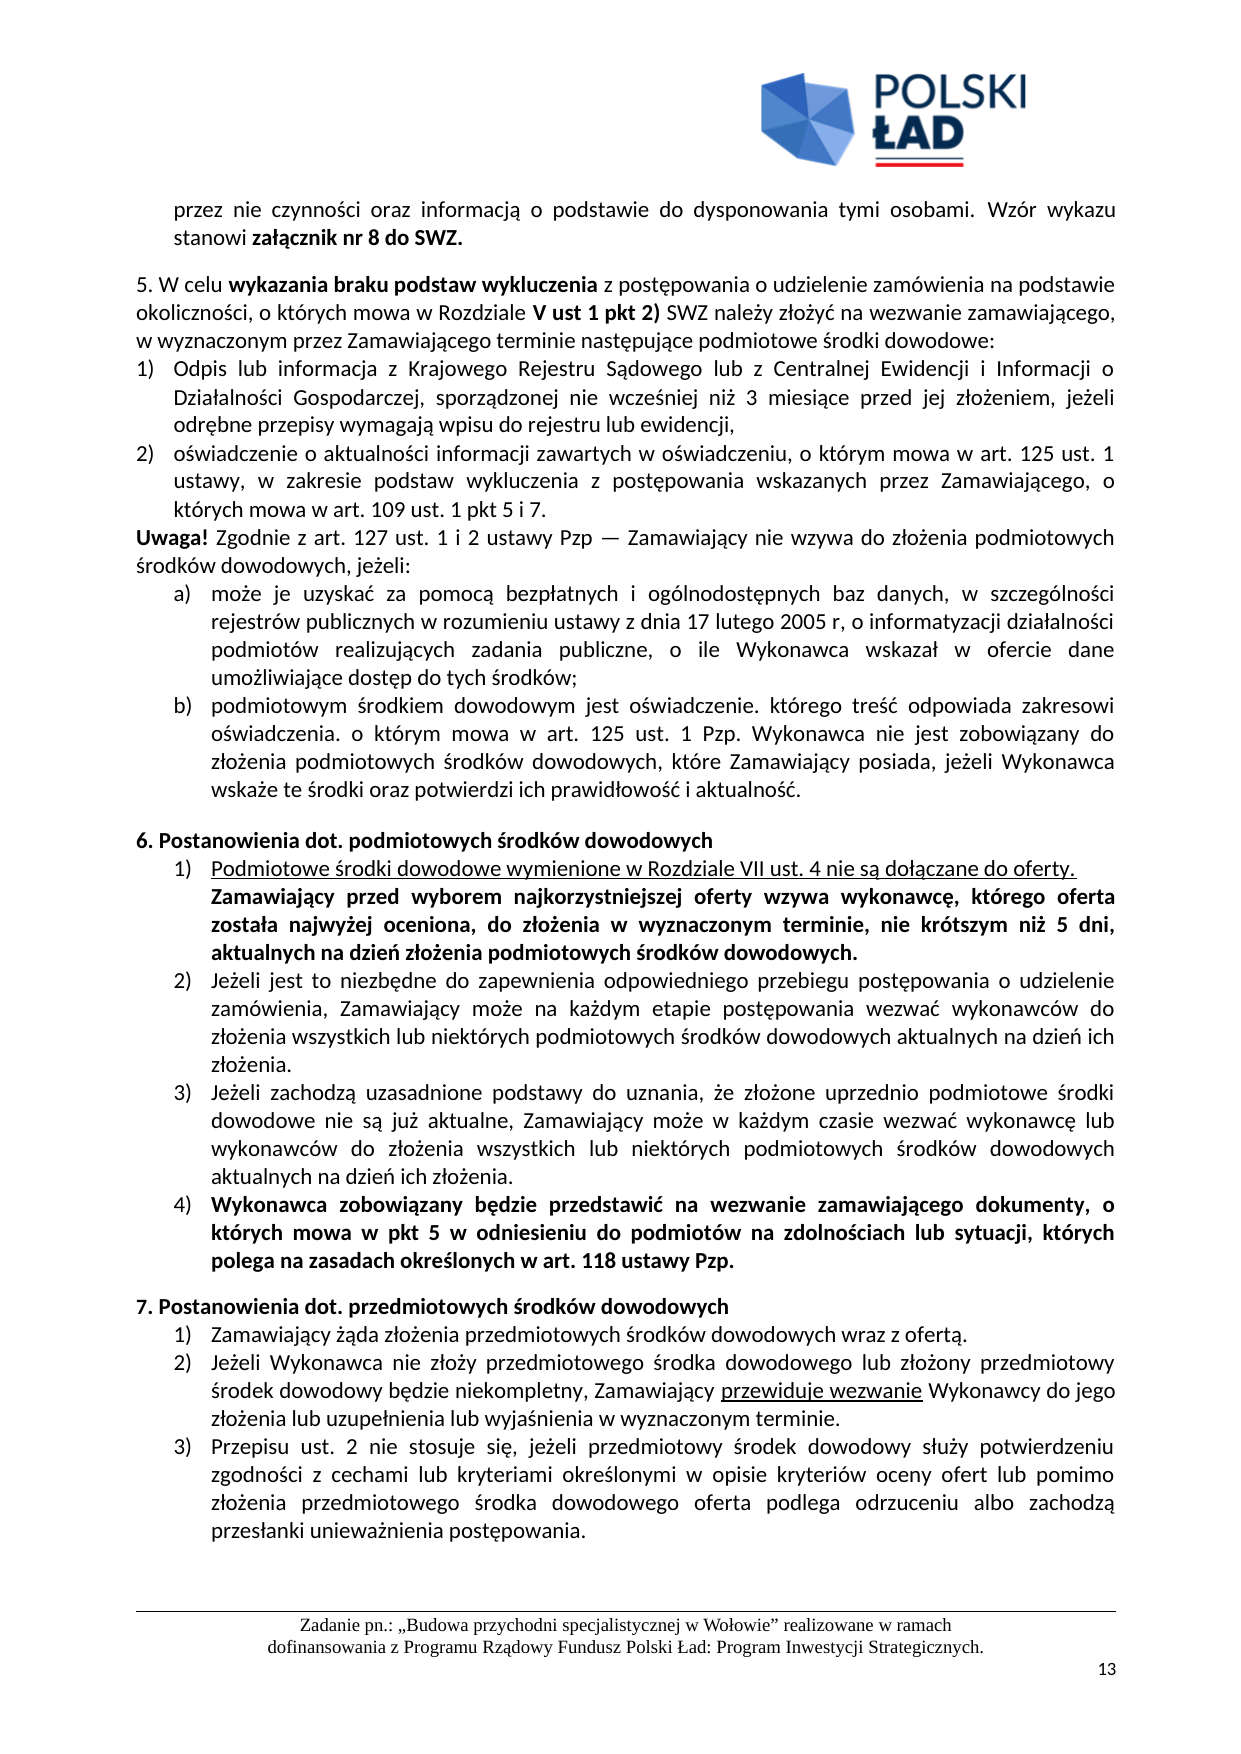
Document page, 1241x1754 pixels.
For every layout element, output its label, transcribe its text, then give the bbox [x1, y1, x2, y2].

list oświadczenie o aktualności informacji zawartych w oświadczeniu, o którym mowa w art. 125 ust. 1 ustawy, w zakresie podstaw wykluczenia z postępowania wskazanych przez Zamawiającego, o których mowa w art. 109 ust. 1 pkt 5 i 7. [136, 439, 1116, 523]
list Przepisu ust. 2 nie stosuje się, jeżeli przedmiotowy środek dowodowy służy potwierdzeniu zgodności z cechami lub kryteriami określonymi w opisie kryteriów oceny ofert lub pomimo złożenia przedmiotowego środka dowodowego oferta podlega odrzuceniu albo zachodzą przesłanki unieważnienia postępowania. [173, 1432, 1116, 1544]
list Podmiotowe środki dowodowe wymienione w Rozdziale VII ust. 4 nie są dołączane do oferty. [173, 854, 1116, 882]
list Jeżeli Wykonawca nie złoży przedmiotowego środka dowodowego lub złożony przedmiotowy środek dowodowy będzie niekompletny, Zamawiający przewiduje wezwanie Wykonawcy do jego złożenia lub uzupełnienia lub wyjaśnienia w wyznaczonym terminie. [173, 1348, 1116, 1432]
text 7. Postanowienia dot. przedmiotowych środków dowodowych [136, 1292, 1116, 1320]
list Zamawiający przed wyborem najkorzystniejszej oferty wzywa wykonawcę, którego oferta została najwyżej oceniona, do złożenia w wyznaczonym terminie, nie krótszym niż 5 dni, aktualnych na dzień złożenia podmiotowych środków dowodowych. [211, 882, 1116, 966]
list Zamawiający żąda złożenia przedmiotowych środków dowodowych wraz z ofertą. [173, 1320, 1116, 1348]
list Jeżeli zachodzą uzasadnione podstawy do uznania, że złożone uprzednio podmiotowe środki dowodowe nie są już aktualne, Zamawiający może w każdym czasie wezwać wykonawcę lub wykonawców do złożenia wszystkich lub niektórych podmiotowych środków dowodowych aktualnych na dzień ich złożenia. [173, 1078, 1116, 1190]
text 6. Postanowienia dot. podmiotowych środków dowodowych [136, 826, 1116, 854]
list podmiotowym środkiem dowodowym jest oświadczenie. którego treść odpowiada zakresowi oświadczenia. o którym mowa w art. 125 ust. 1 Pzp. Wykonawca nie jest zobowiązany do złożenia podmiotowych środków dowodowych, które Zamawiający posiada, jeżeli Wykonawca wskaże te środki oraz potwierdzi ich prawidłowość i aktualność. [173, 691, 1116, 803]
text Uwaga! Zgodnie z art. 127 ust. 1 i 2 ustawy Pzp — Zamawiający nie wzywa do złożenia podmiotowych środków dowodowych, jeżeli: [136, 523, 1116, 579]
list Jeżeli jest to niezbędne do zapewnienia odpowiedniego przebiegu postępowania o udzielenie zamówienia, Zamawiający może na każdym etapie postępowania wezwać wykonawców do złożenia wszystkich lub niektórych podmiotowych środków dowodowych aktualnych na dzień ich złożenia. [173, 966, 1116, 1078]
text 5. W celu wykazania braku podstaw wykluczenia z postępowania o udzielenie zamówienia na podstawie okoliczności, o których mowa w Rozdziale V ust 1 pkt 2) SWZ należy złożyć na wezwanie zamawiającego, w wyznaczonym przez Zamawiającego terminie następujące podmiotowe środki dowodowe: [136, 271, 1116, 354]
picture [761, 73, 1026, 167]
list Odpis lub informacja z Krajowego Rejestru Sądowego lub z Centralnej Ewidencji i Informacji o Działalności Gospodarczej, sporządzonej nie wcześniej niż 3 miesiące przed jej złożeniem, jeżeli odrębne przepisy wymagają wpisu do rejestru lub ewidencji, [136, 354, 1116, 439]
list może je uzyskać za pomocą bezpłatnych i ogólnodostępnych baz danych, w szczególności rejestrów publicznych w rozumieniu ustawy z dnia 17 lutego 2005 r, o informatyzacji działalności podmiotów realizujących zadania publiczne, o ile Wykonawca wskazał w ofercie dane umożliwiające dostęp do tych środków; [173, 579, 1116, 691]
list Wykonawca zobowiązany będzie przedstawić na wezwanie zamawiającego dokumenty, o których mowa w pkt 5 w odniesieniu do podmiotów na zdolnościach lub sytuacji, których polega na zasadach określonych w art. 118 ustawy Pzp. [173, 1190, 1116, 1274]
